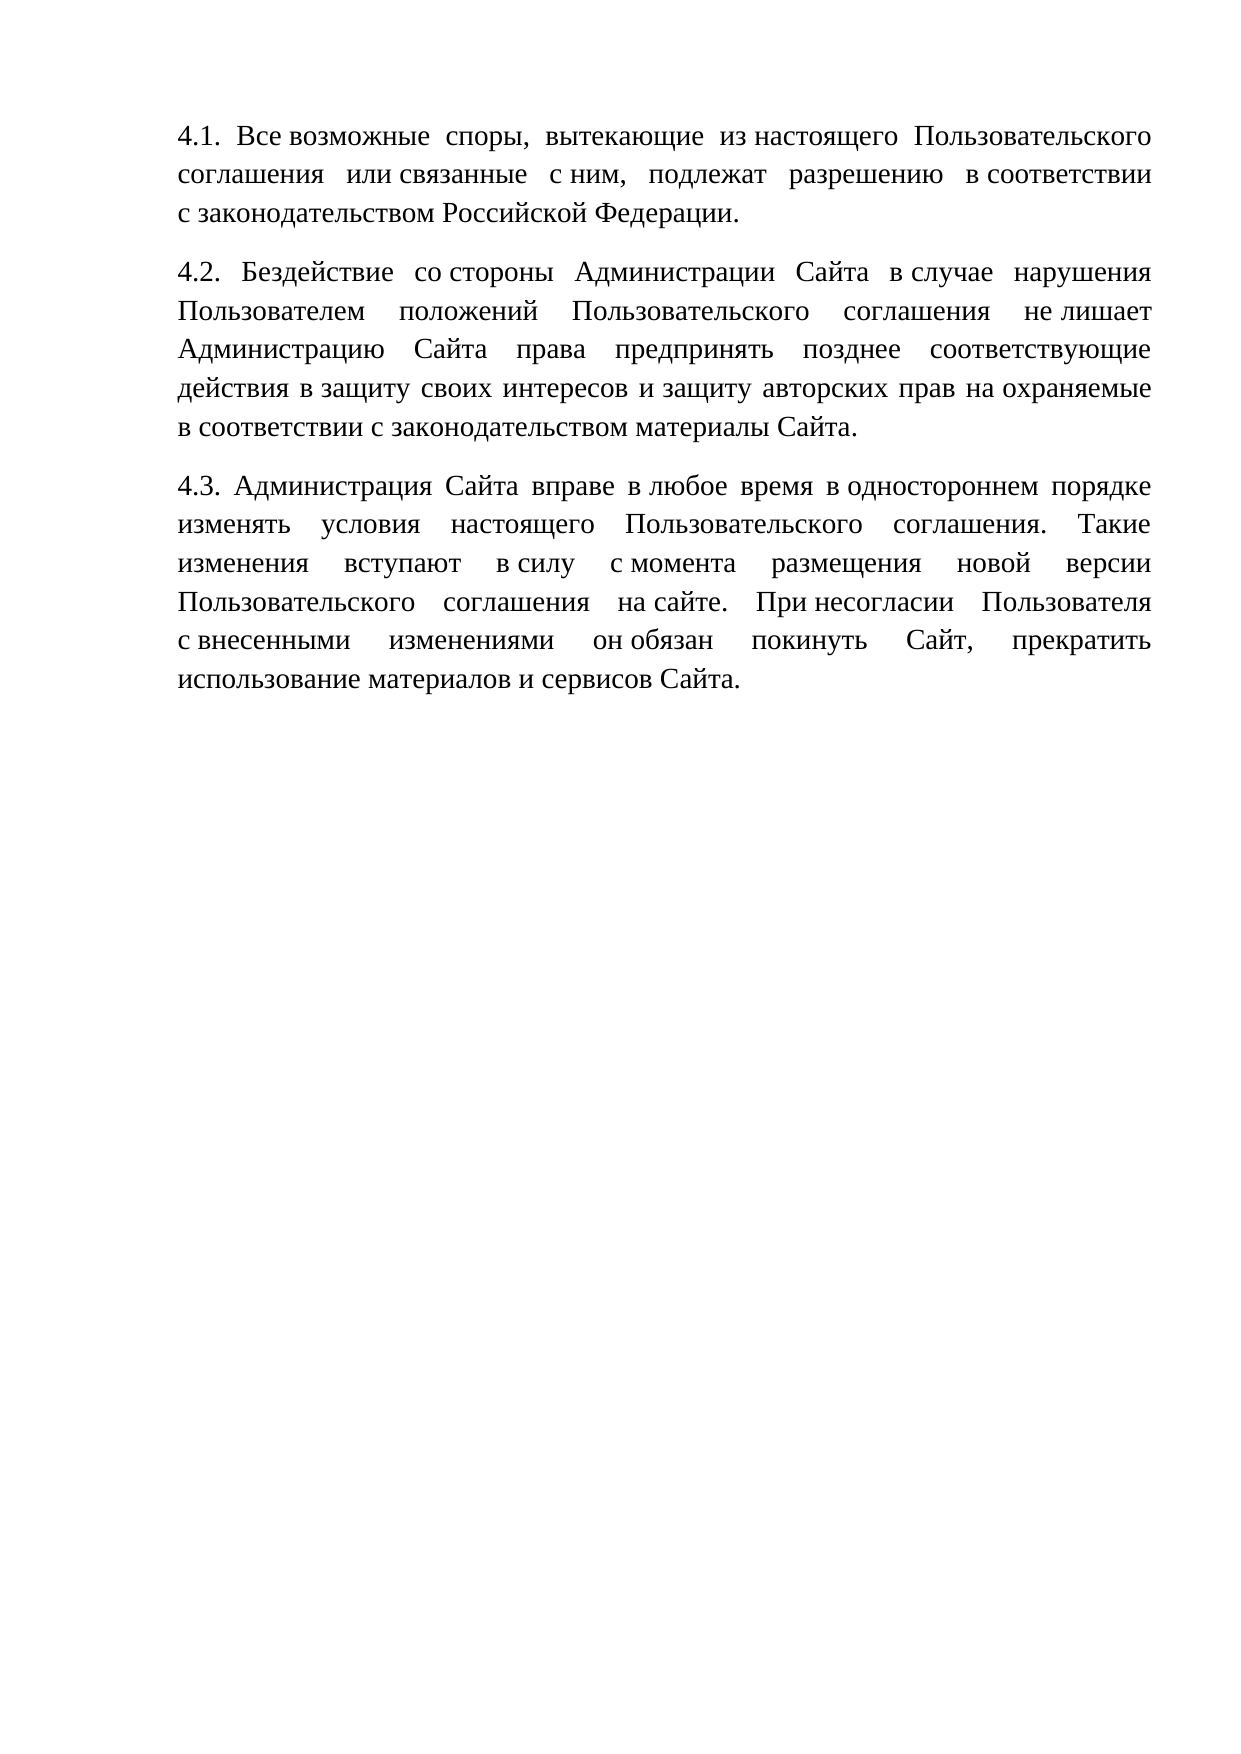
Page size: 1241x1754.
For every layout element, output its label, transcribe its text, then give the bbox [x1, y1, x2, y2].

text 4.3. Администрация Сайта вправе в любое время в одностороннем порядке изменять условия настоящего Пользовательского соглашения. Такие изменения вступают в силу с момента размещения новой версии Пользовательского соглашения на сайте. При несогласии Пользователя с внесенными изменениями он обязан покинуть Сайт, прекратить использование материалов и сервисов Сайта. [177, 468, 1152, 694]
text 4.1. Все возможные споры, вытекающие из настоящего Пользовательского соглашения или связанные с ним, подлежат разрешению в соответствии с законодательством Российской Федерации. [177, 118, 1152, 229]
text 4.2. Бездействие со стороны Администрации Сайта в случае нарушения Пользователем положений Пользовательского соглашения не лишает Администрацию Сайта права предпринять позднее соответствующие действия в защиту своих интересов и защиту авторских прав на охраняемые в соответствии с законодательством материалы Сайта. [177, 254, 1152, 442]
